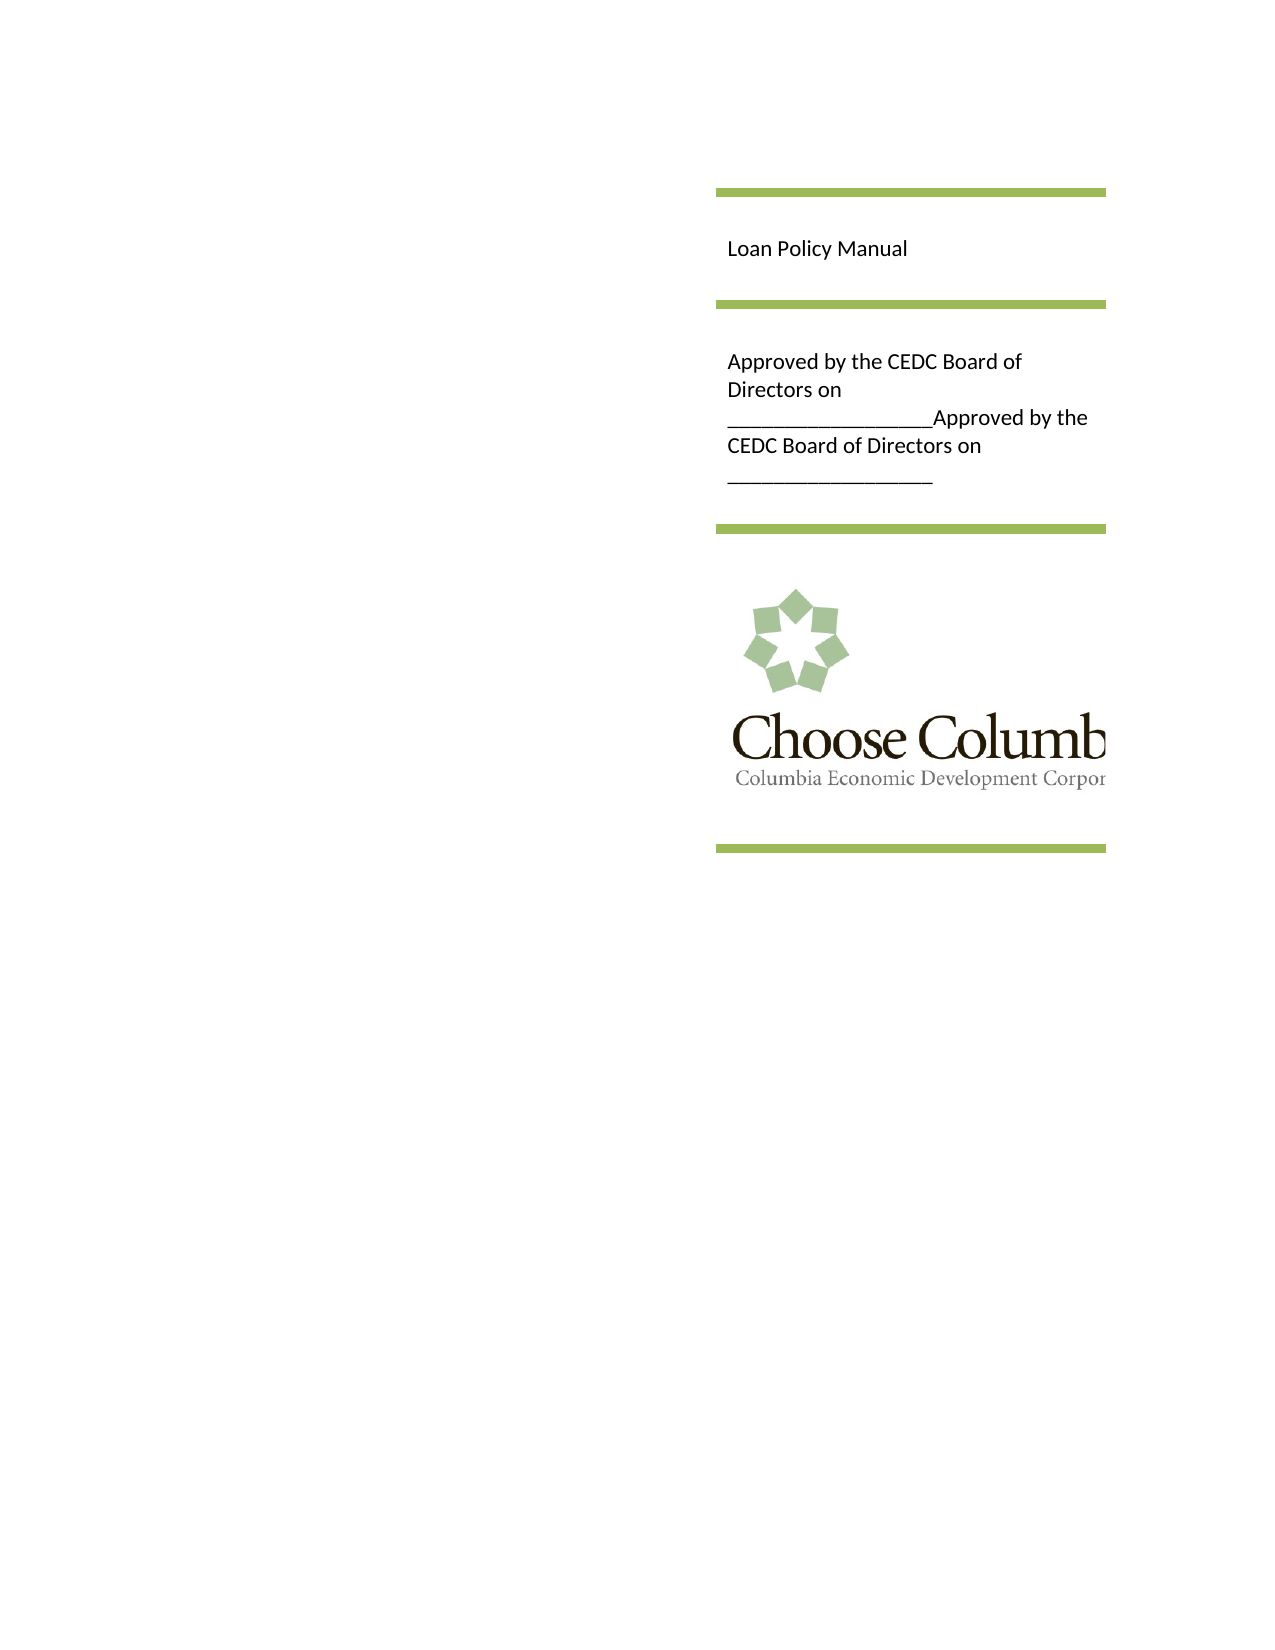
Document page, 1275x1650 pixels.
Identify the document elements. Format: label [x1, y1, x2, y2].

picture [727, 571, 1106, 807]
